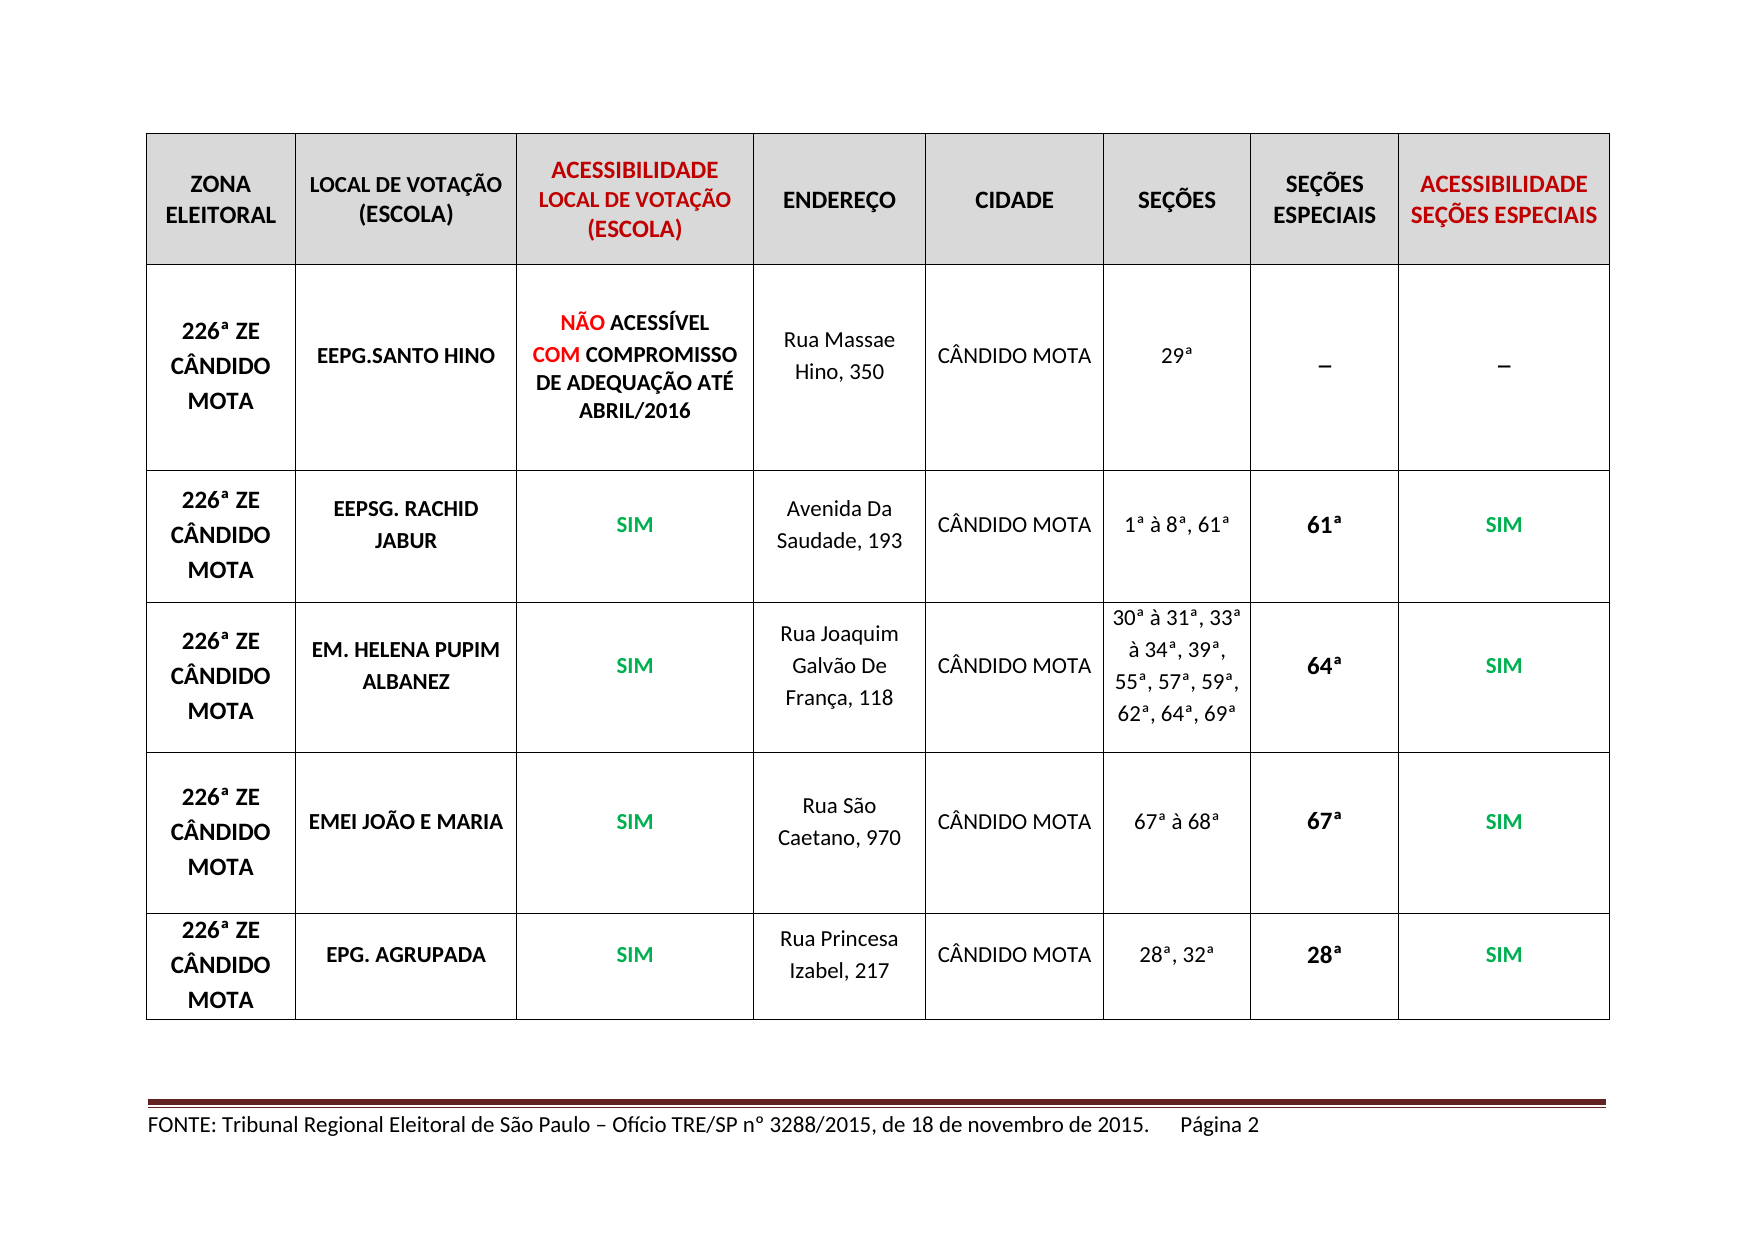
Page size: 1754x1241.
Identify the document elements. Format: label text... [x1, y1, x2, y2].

table_cell Avenida Da Saudade, 193 [754, 471, 925, 602]
table_cell 64ª [1251, 603, 1398, 752]
table_cell Rua Joaquim Galvão De França, 118 [754, 603, 925, 752]
table_cell SIM [517, 914, 753, 1019]
table_cell EMEI JOÃO E MARIA [296, 753, 516, 913]
table_cell EPG. AGRUPADA [296, 914, 516, 1019]
table_header CIDADE [926, 134, 1103, 264]
table_header SEÇÕES [1104, 134, 1250, 264]
table_cell 1ª à 8ª, 61ª [1104, 471, 1250, 602]
table_cell CÂNDIDO MOTA [926, 265, 1103, 470]
table_header ACESSIBILIDADE LOCAL DE VOTAÇÃO (ESCOLA) [517, 134, 753, 264]
table_cell SIM [517, 753, 753, 913]
table_cell 226ª ZE CÂNDIDO MOTA [147, 603, 295, 752]
table_cell CÂNDIDO MOTA [926, 914, 1103, 1019]
table_header SEÇÕES ESPECIAIS [1251, 134, 1398, 264]
table_cell NÃO ACESSÍVEL COM COMPROMISSO DE ADEQUAÇÃO ATÉ ABRIL/2016 [517, 265, 753, 470]
table_cell 61ª [1251, 471, 1398, 602]
table_cell SIM [1399, 471, 1609, 602]
table_cell Rua São Caetano, 970 [754, 753, 925, 913]
table_cell CÂNDIDO MOTA [926, 753, 1103, 913]
table_header LOCAL DE VOTAÇÃO (ESCOLA) [296, 134, 516, 264]
table_cell CÂNDIDO MOTA [926, 603, 1103, 752]
table_cell SIM [517, 603, 753, 752]
table_cell _ [1251, 265, 1398, 470]
table_header ZONA ELEITORAL [147, 134, 295, 264]
table_cell 67ª [1251, 753, 1398, 913]
table_cell 28ª [1251, 914, 1398, 1019]
table_header ACESSIBILIDADE SEÇÕES ESPECIAIS [1399, 134, 1609, 264]
table_cell 29ª [1104, 265, 1250, 470]
table_cell SIM [1399, 603, 1609, 752]
table_cell SIM [1399, 914, 1609, 1019]
table_cell Rua Princesa Izabel, 217 [754, 914, 925, 1019]
table_cell _ [1399, 265, 1609, 470]
table_cell SIM [1399, 753, 1609, 913]
table_cell CÂNDIDO MOTA [926, 471, 1103, 602]
table_cell 226ª ZE CÂNDIDO MOTA [147, 914, 295, 1019]
table_cell EEPG.SANTO HINO [296, 265, 516, 470]
table_cell EM. HELENA PUPIM ALBANEZ [296, 603, 516, 752]
table_cell 226ª ZE CÂNDIDO MOTA [147, 753, 295, 913]
table_cell 28ª, 32ª [1104, 914, 1250, 1019]
table_cell Rua Massae Hino, 350 [754, 265, 925, 470]
table_cell SIM [517, 471, 753, 602]
table_cell 30ª à 31ª, 33ª à 34ª, 39ª, 55ª, 57ª, 59ª, 62ª, 64ª, 69ª [1104, 603, 1250, 752]
table_cell EEPSG. RACHID JABUR [296, 471, 516, 602]
table_header ENDEREÇO [754, 134, 925, 264]
table_cell 226ª ZE CÂNDIDO MOTA [147, 265, 295, 470]
table_cell 67ª à 68ª [1104, 753, 1250, 913]
table_cell 226ª ZE CÂNDIDO MOTA [147, 471, 295, 602]
